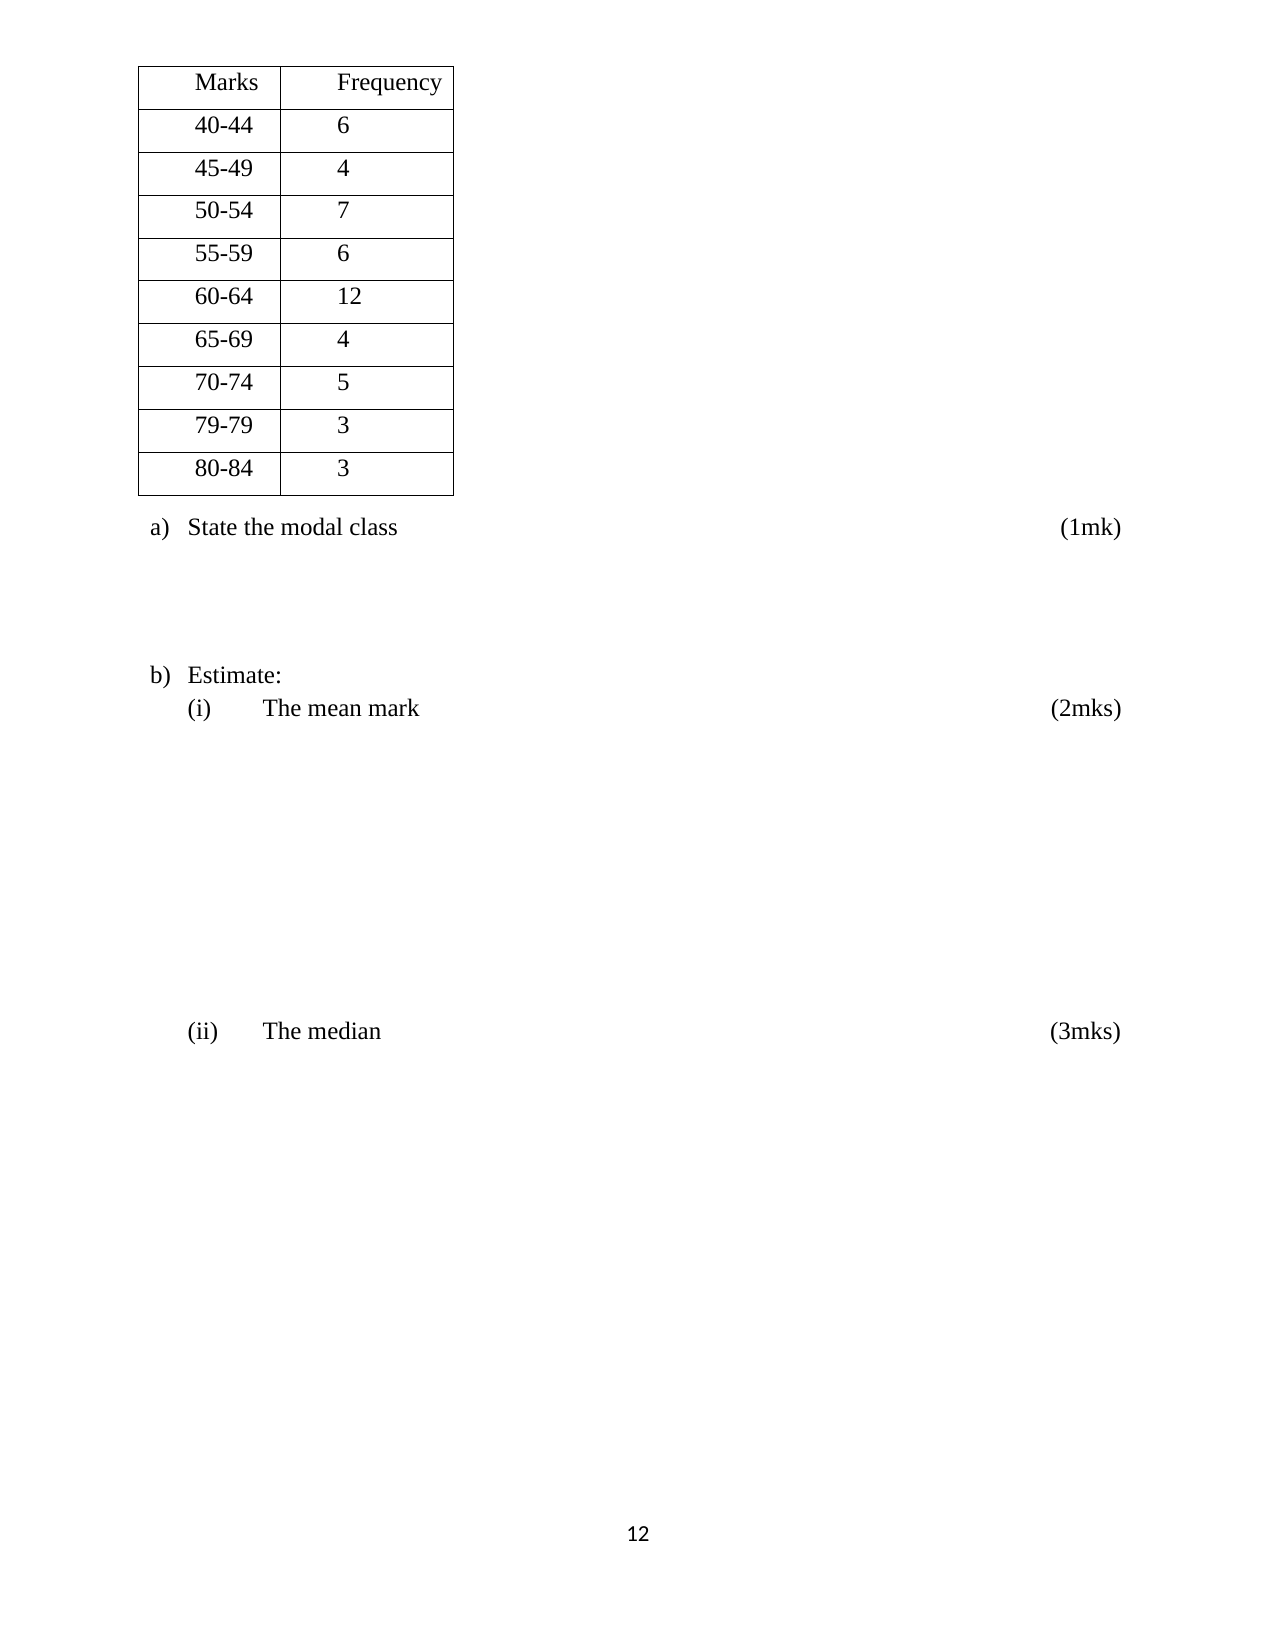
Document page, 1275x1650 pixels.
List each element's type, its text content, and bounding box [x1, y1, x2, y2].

table_cell 79-79 [139, 410, 280, 452]
table_cell 45-49 [139, 153, 280, 194]
table_cell 4 [281, 153, 453, 194]
table_cell 65-69 [139, 324, 280, 366]
table_cell 55-59 [139, 239, 280, 280]
table_cell 5 [281, 367, 453, 409]
list Estimate: [150, 660, 1125, 689]
table_cell 40-44 [139, 110, 280, 152]
table_cell 12 [281, 281, 453, 323]
table_cell 70-74 [139, 367, 280, 409]
table_cell 6 [281, 110, 453, 152]
table_header Marks [139, 67, 280, 109]
table_header Frequency [281, 67, 453, 109]
table_cell 4 [281, 324, 453, 366]
table_cell 3 [281, 410, 453, 452]
table_cell 60-64 [139, 281, 280, 323]
table_cell 6 [281, 239, 453, 280]
table_cell 3 [281, 453, 453, 495]
table_cell 80-84 [139, 453, 280, 495]
list The mean mark (2mks) [187, 693, 1125, 722]
list The median (3mks) [187, 1016, 1125, 1045]
table_cell 50-54 [139, 196, 280, 237]
list State the modal class (1mk) [150, 512, 1125, 541]
table_cell 7 [281, 196, 453, 237]
